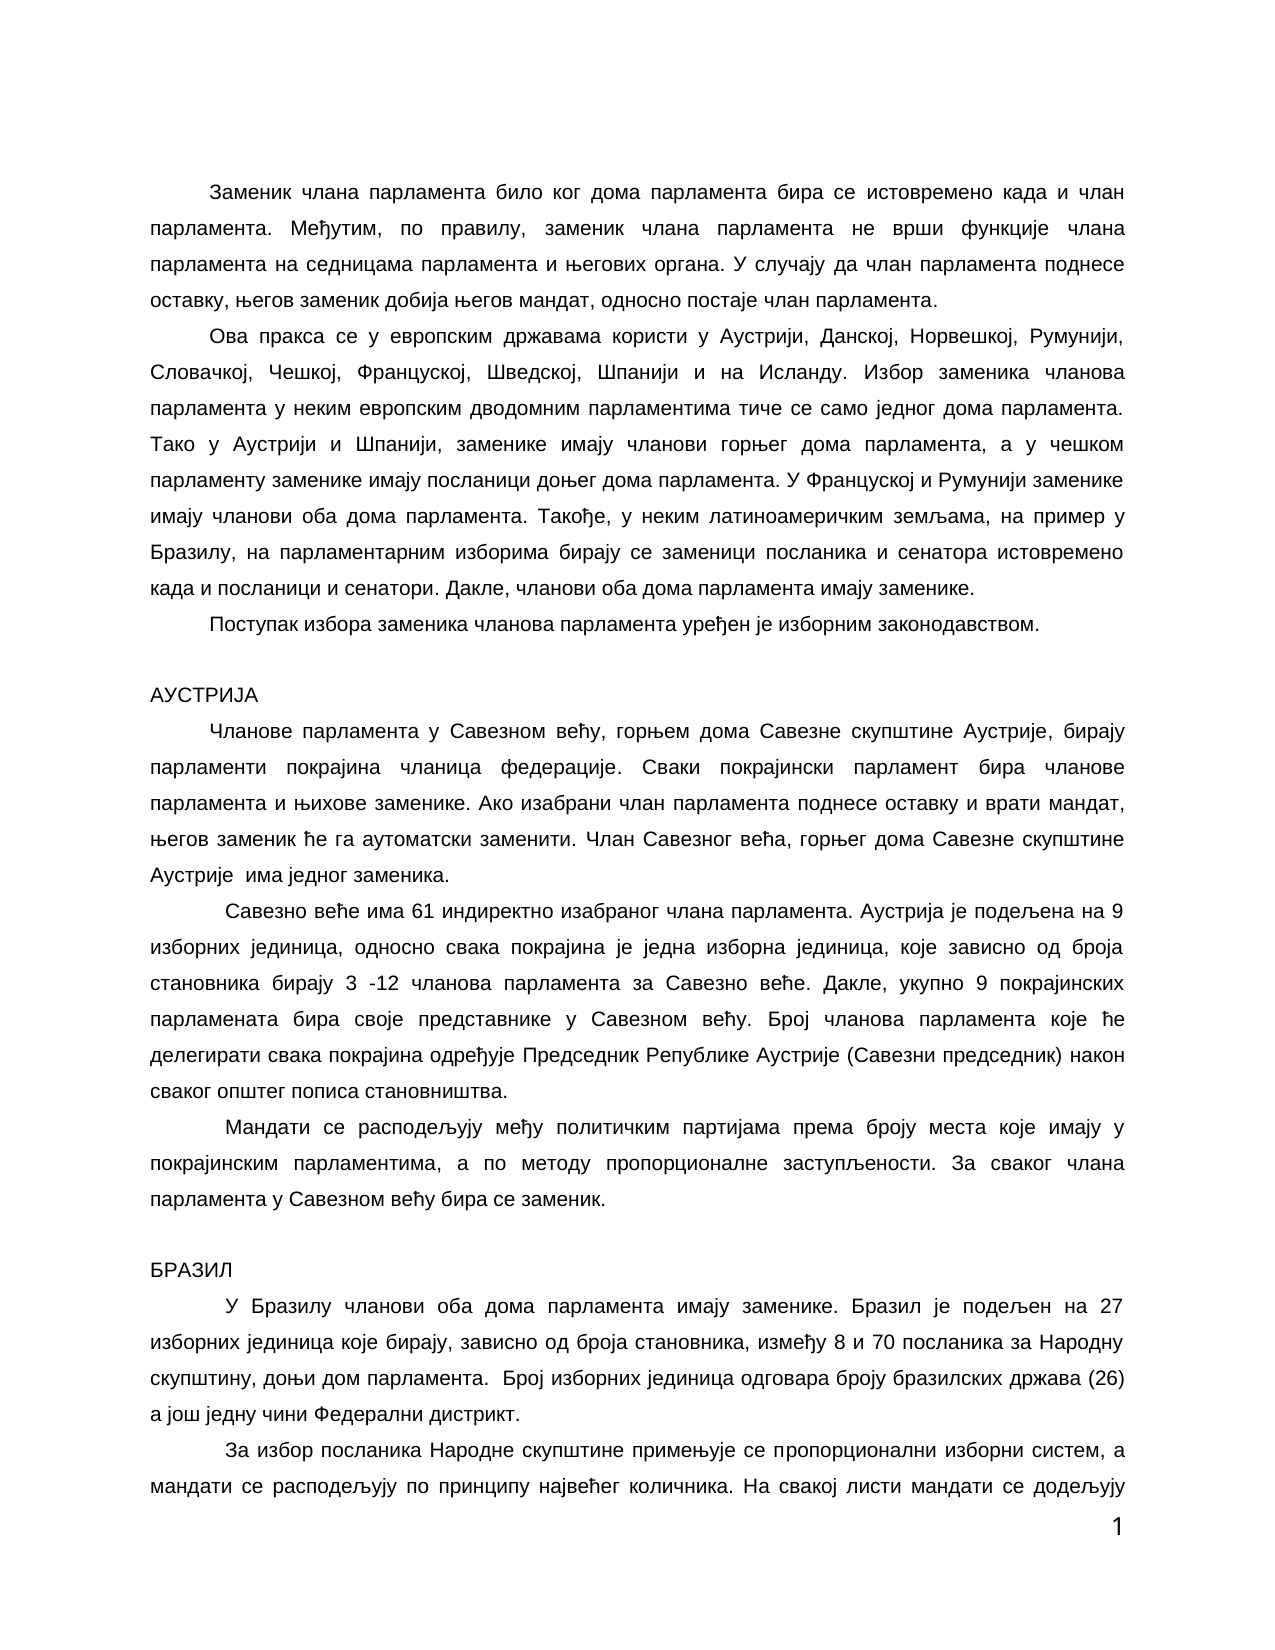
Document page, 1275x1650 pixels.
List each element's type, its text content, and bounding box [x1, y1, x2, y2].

text АУСТРИЈА [150, 683, 1125, 707]
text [150, 1438, 1125, 1498]
text БРАЗИЛ [150, 1258, 1125, 1282]
text Заменик члана парламента било ког дома парламента бира се истовремено када и члан парламента. Међутим, по правилу, заменик члана парламента не врши функције члана парламента на седницама парламента и његових органа. У случају да члан парламента поднесе оставку, његов заменик добија његов мандат, односно постаје члан парламента. [150, 180, 1125, 312]
text Ова пракса се у европским државама користи у Аустрији, Данској, Норвешкој, Румунији, Словачкој, Чешкој, Француској, Шведској, Шпанији и на Исланду. Избор заменика чланова парламента у неким европским дводомним парламентима тиче се само једног дома парламента. Тако у Аустрији и Шпанији, заменике имају чланови горњег дома парламента, а у чешком парламенту заменике имају посланици доњег дома парламента. У Француској и Румунији заменике имају чланови оба дома парламента. Такође, у неким латиноамеричким земљама, на пример у Бразилу, на парламентарним изборима бирају се заменици посланика и сенатора истовремено када и посланици и сенатори. Дакле, чланови оба дома парламента имају заменике. [150, 324, 1125, 599]
text У Бразилу чланови оба дома парламента имају заменике. Бразил је подељен на 27 изборних јединица које бирају, зависно од броја становника, између 8 и 70 посланика за Народну скупштину, доњи дом парламента. Број изборних јединица одговара броју бразилских држава (26) а још једну чини Федерални дистрикт. [150, 1294, 1125, 1426]
text Чланове парламента у Савезном већу, горњем дома Савезне скупштине Аустрије, бирају парламенти покрајина чланица федерације. Сваки покрајински парламент бира чланове парламента и њихове заменике. Ако изабрани члан парламента поднесе оставку и врати мандат, његов заменик ће га аутоматски заменити. Члан Савезног већа, горњег дома Савезне скупштине Аустрије има једног заменика. [150, 719, 1125, 887]
text Поступак избора заменика чланова парламента уређен је изборним законодавством. [150, 611, 1125, 635]
text Мандати сe расподељују међу политичким партијама према броју места које имају у покрајинским парламентима, а по методу пропорционалне заступљености. За сваког члана парламента у Савезном већу бира се заменик. [150, 1114, 1125, 1210]
text Савезно веће има 61 индиректно изабраног члана парламента. Аустрија је подељена на 9 изборних јединица, односно свака покрајина је једна изборна јединица, које зависно од броја становника бирају 3 -12 чланова парламента за Савезно веће. Дакле, укупно 9 покрајинских парламената бира своје представнике у Савезном већу. Број чланова парламента које ће делегирати свака покрајина одређује Председник Републике Аустрије (Савезни председник) након сваког општег пописа становништва. [150, 899, 1125, 1103]
